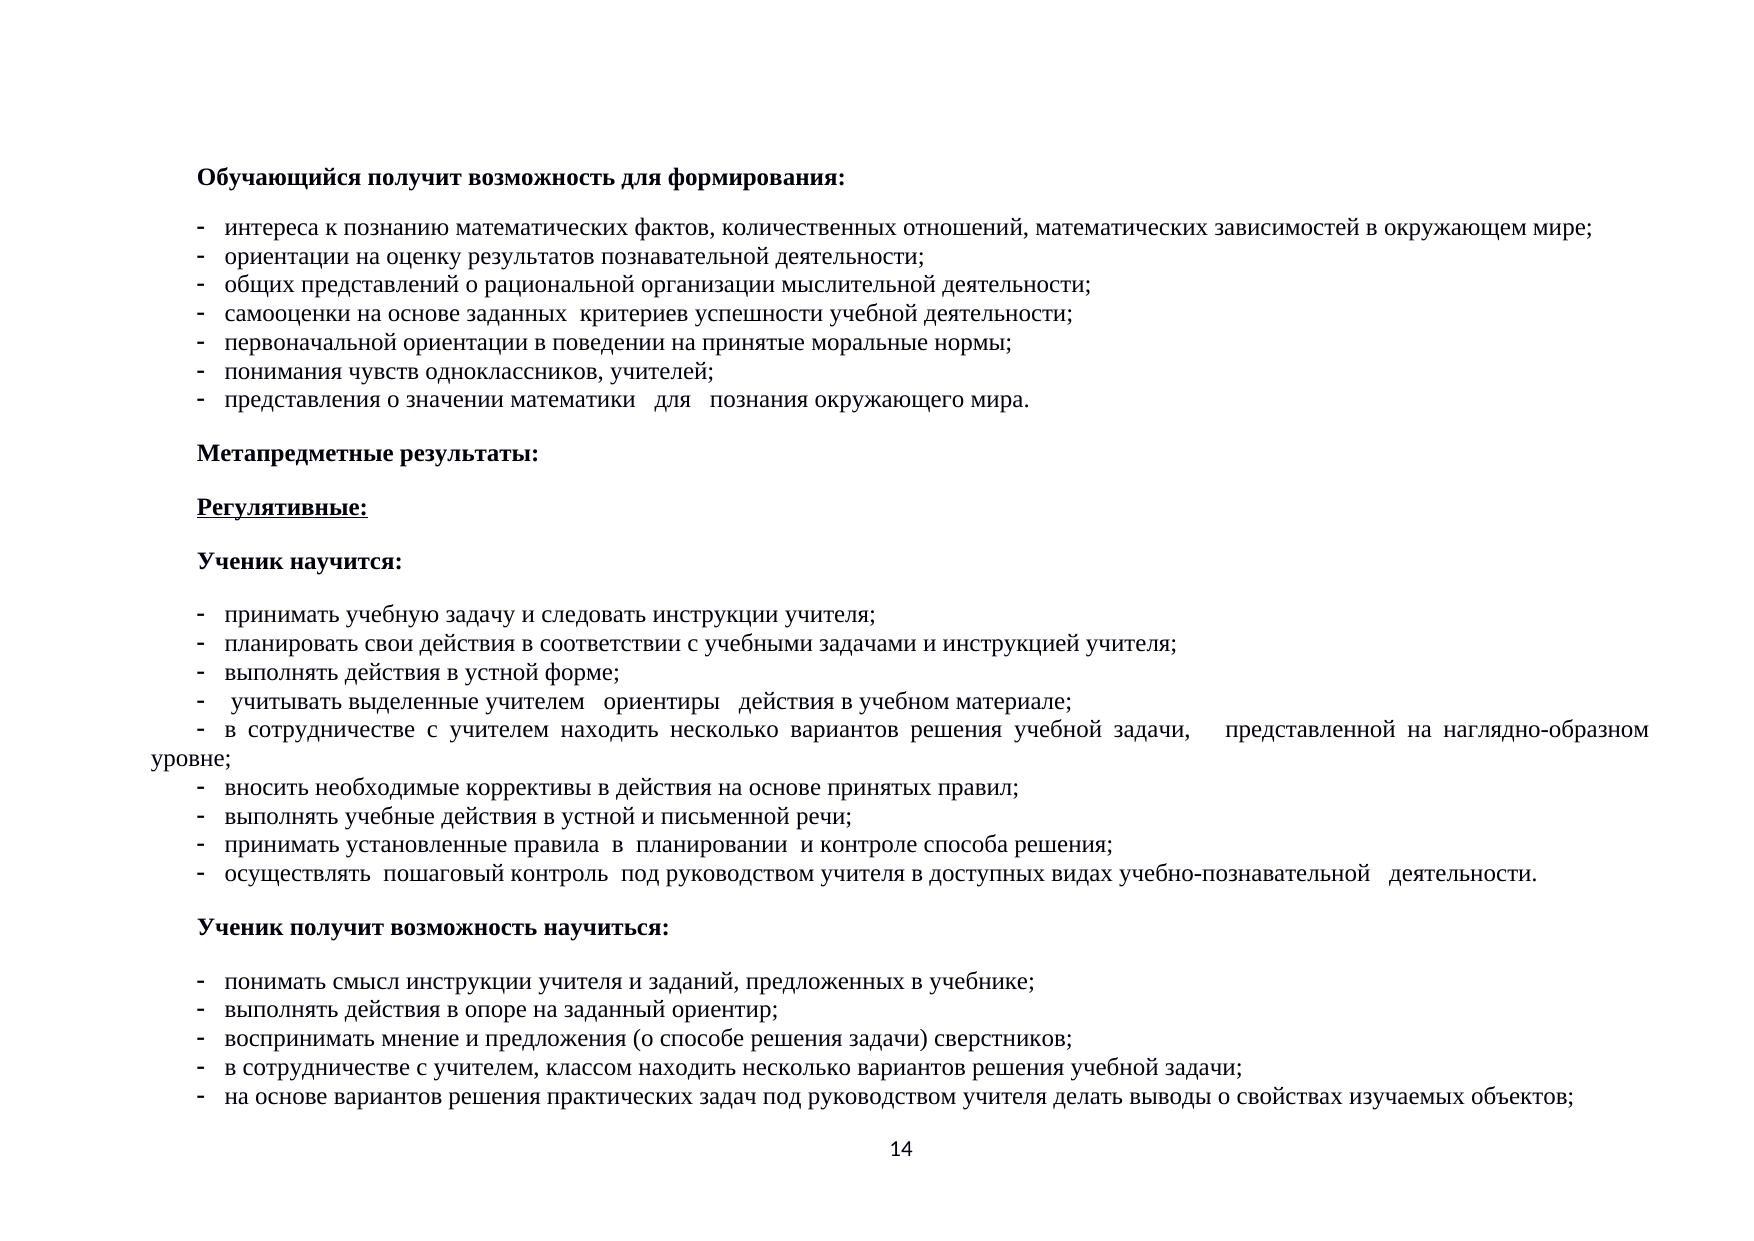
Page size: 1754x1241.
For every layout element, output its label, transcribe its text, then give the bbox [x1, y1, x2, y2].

list воспринимать мнение и предложения (о способе решения задачи) сверстников; [151, 1023, 1651, 1052]
list понимать смысл инструкции учителя и заданий, предложенных в учебнике; [151, 966, 1651, 994]
list вносить необходимые коррективы в действия на основе принятых правил; [151, 772, 1651, 801]
list выполнять учебные действия в устной и письменной речи; [151, 801, 1651, 829]
list принимать установленные правила в планировании и контроле способа решения; [151, 829, 1651, 858]
list принимать учебную задачу и следовать инструкции учителя; [151, 599, 1651, 628]
list выполнять действия в устной форме; [151, 657, 1651, 686]
list ориентации на оценку результатов познавательной деятельности; [151, 241, 1651, 269]
text Ученик получит возможность научиться: [151, 912, 1651, 941]
list планировать свои действия в соответствии с учебными задачами и инструкцией учителя; [151, 628, 1651, 657]
list самооценки на основе заданных критериев успешности учебной деятельности; [151, 298, 1651, 327]
list общих представлений о рациональной организации мыслительной деятельности; [151, 269, 1651, 298]
list первоначальной ориентации в поведении на принятые моральные нормы; [151, 327, 1651, 356]
list осуществлять пошаговый контроль под руководством учителя в доступных видах учебно-познавательной деятельности. [151, 858, 1651, 887]
list на основе вариантов решения практических задач под руководством учителя делать выводы о свойствах изучаемых объектов; [151, 1081, 1651, 1109]
text Метапредметные результаты: [151, 438, 1651, 467]
list выполнять действия в опоре на заданный ориентир; [151, 994, 1651, 1023]
list в сотрудничестве с учителем, классом находить несколько вариантов решения учебной задачи; [151, 1052, 1651, 1081]
list в сотрудничестве с учителем находить несколько вариантов решения учебной задачи, представленной на наглядно-образном уровне; [151, 714, 1651, 772]
text Регулятивные: [151, 492, 1651, 521]
list представления о значении математики для познания окружающего мира. [151, 384, 1651, 413]
text Ученик научится: [151, 546, 1651, 574]
text Обучающийся получит возможность для формирования: [151, 162, 1651, 191]
list интереса к познанию математических фактов, количественных отношений, математических зависимостей в окружающем мире; [151, 212, 1651, 241]
list понимания чувств одноклассников, учителей; [151, 356, 1651, 384]
list учитывать выделенные учителем ориентиры действия в учебном материале; [151, 686, 1651, 714]
